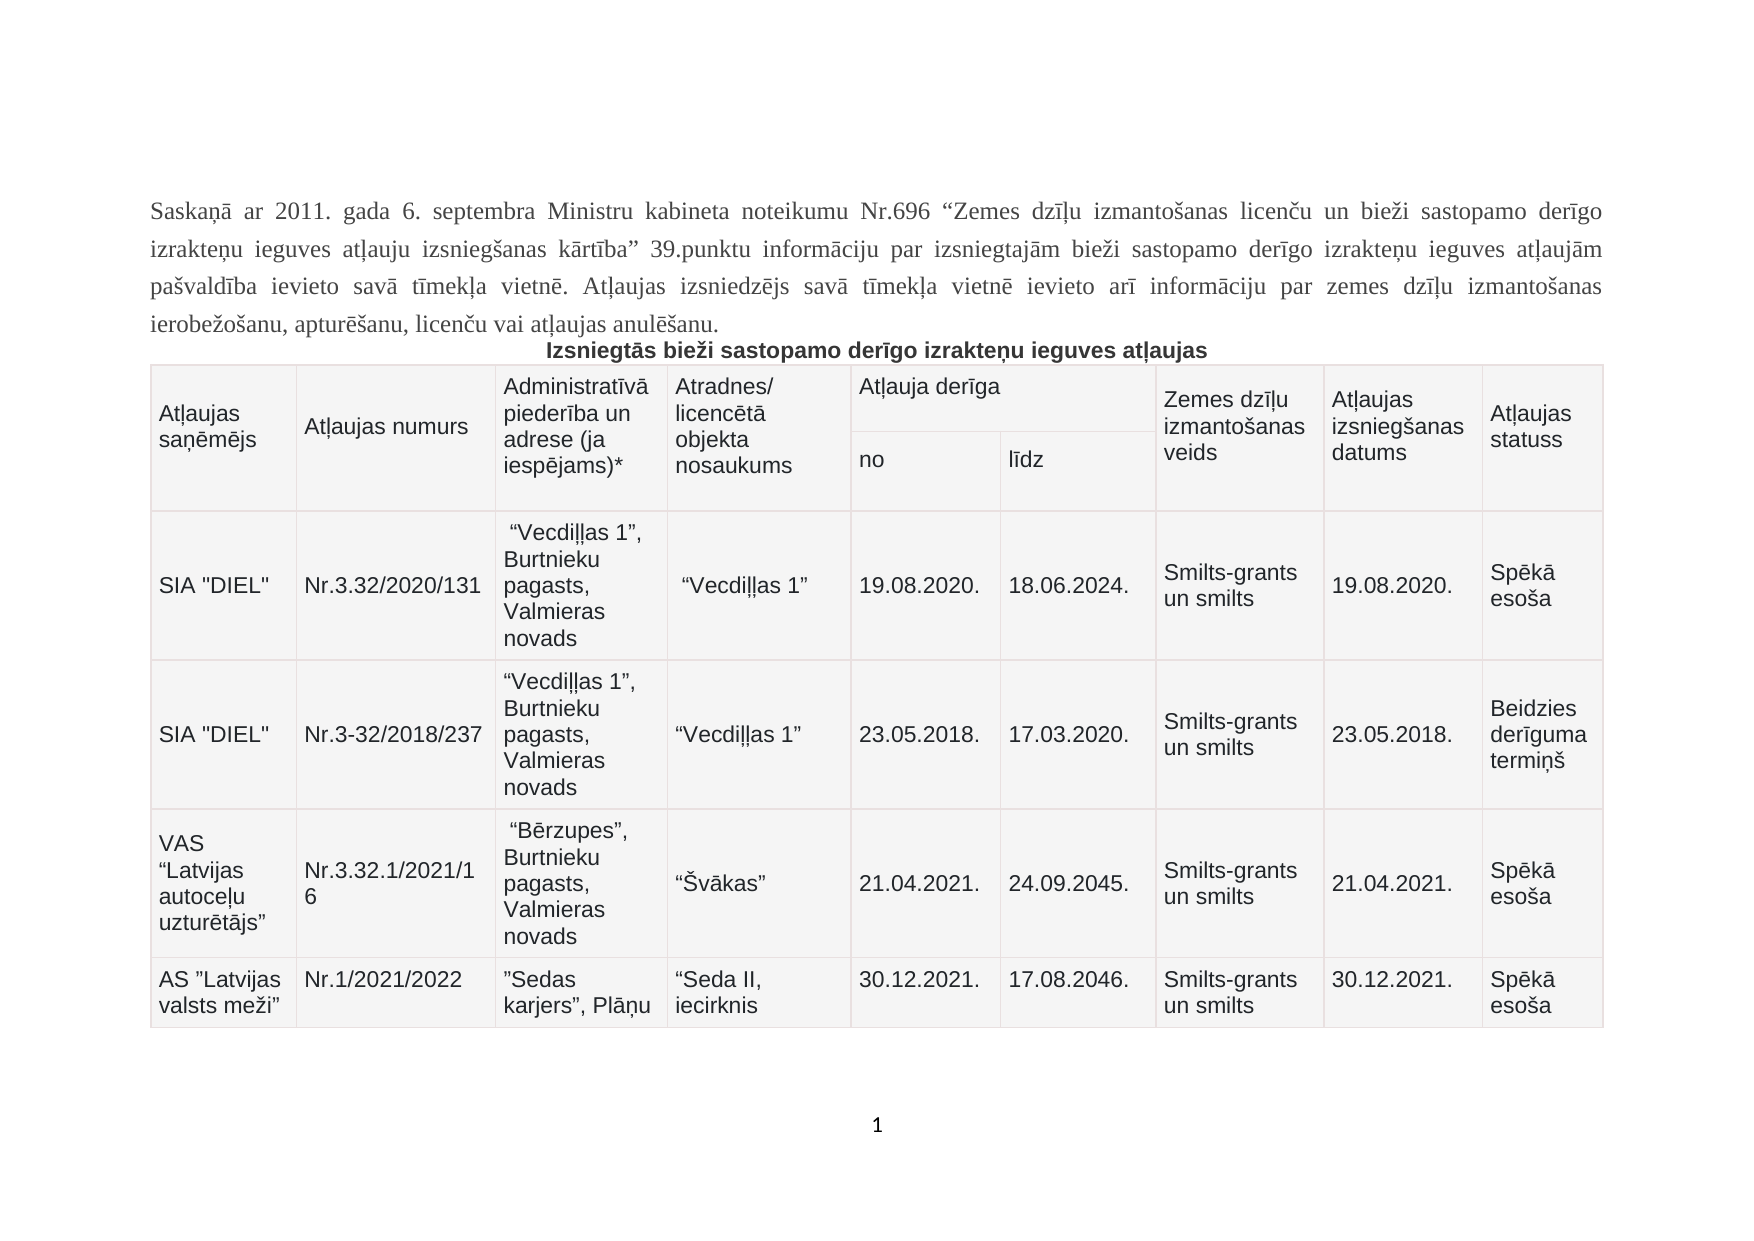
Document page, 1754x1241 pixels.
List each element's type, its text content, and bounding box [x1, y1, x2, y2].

table_cell 18.06.2024. [1001, 512, 1155, 659]
table_cell “Vecdiļļas 1”, Burtnieku pagasts, Valmieras novads [496, 512, 667, 659]
table_header Administratīvā piederība un adrese (ja iespējams)* [496, 366, 667, 510]
table_cell Smilts-grants un smilts [1157, 810, 1323, 957]
table_cell 19.08.2020. [852, 512, 1000, 659]
table_cell Nr.1/2021/2022 [297, 958, 495, 1027]
text Saskaņā ar 2011. gada 6. septembra Ministru kabineta noteikumu Nr.696 “Zemes dzīļu izmantošanas licenču un bieži sastopamo derīgo izrakteņu ieguves atļauju izsniegšanas kārtība” 39.punktu informāciju par izsniegtajām bieži sastopamo derīgo izrakteņu ieguves atļaujām pašvaldība ievieto savā tīmekļa vietnē. Atļaujas izsniedzējs savā tīmekļa vietnē ievieto arī informāciju par zemes dzīļu izmantošanas ierobežošanu, apturēšanu, licenču vai atļaujas anulēšanu. [150, 187, 1604, 337]
table_cell 23.05.2018. [852, 661, 1000, 808]
table_header Zemes dzīļu izmantošanas veids [1157, 366, 1323, 510]
table_cell 23.05.2018. [1325, 661, 1482, 808]
table_cell līdz [1001, 432, 1155, 510]
table_cell VAS “Latvijas autoceļu uzturētājs” [152, 810, 296, 957]
table_cell Nr.3-32/2018/237 [297, 661, 495, 808]
table_cell Nr.3.32.1/2021/16 [297, 810, 495, 957]
table_cell 17.03.2020. [1001, 661, 1155, 808]
table_cell Smilts-grants un smilts [1157, 512, 1323, 659]
table_cell Spēkā esoša [1483, 512, 1602, 659]
table_cell 21.04.2021. [1325, 810, 1482, 957]
table_cell Spēkā esoša [1483, 958, 1602, 1027]
table_header Atļaujas saņēmējs [152, 366, 296, 510]
table_header Atļaujas izsniegšanas datums [1325, 366, 1482, 510]
table_cell 21.04.2021. [852, 810, 1000, 957]
table_cell 17.08.2046. [1001, 958, 1155, 1027]
table_cell Nr.3.32/2020/131 [297, 512, 495, 659]
table_cell 24.09.2045. [1001, 810, 1155, 957]
table_cell “Vecdiļļas 1” [668, 661, 850, 808]
text Izsniegtās bieži sastopamo derīgo izrakteņu ieguves atļaujas [150, 337, 1604, 364]
table_cell SIA "DIEL" [152, 512, 296, 659]
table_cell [1157, 958, 1323, 1027]
table_cell “Vecdiļļas 1”, Burtnieku pagasts, Valmieras novads [496, 661, 667, 808]
table_cell 30.12.2021. [852, 958, 1000, 1027]
table_header Atļaujas statuss [1483, 366, 1602, 510]
table_cell “Bērzupes”, Burtnieku pagasts, Valmieras novads [496, 810, 667, 957]
table_cell Smilts-grants un smilts [1157, 661, 1323, 808]
table_cell 19.08.2020. [1325, 512, 1482, 659]
table_cell “Švākas” [668, 810, 850, 957]
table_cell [496, 958, 667, 1027]
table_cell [152, 958, 296, 1027]
table_header Atradnes/ licencētā objekta nosaukums [668, 366, 850, 510]
table_cell Spēkā esoša [1483, 810, 1602, 957]
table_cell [668, 958, 850, 1027]
table_header Atļauja derīga [852, 366, 1155, 431]
table_cell SIA "DIEL" [152, 661, 296, 808]
table_header Atļaujas numurs [297, 366, 495, 510]
table_cell no [852, 432, 1000, 510]
table_cell Beidzies derīguma termiņš [1483, 661, 1602, 808]
table_cell 30.12.2021. [1325, 958, 1482, 1027]
table_cell “Vecdiļļas 1” [668, 512, 850, 659]
